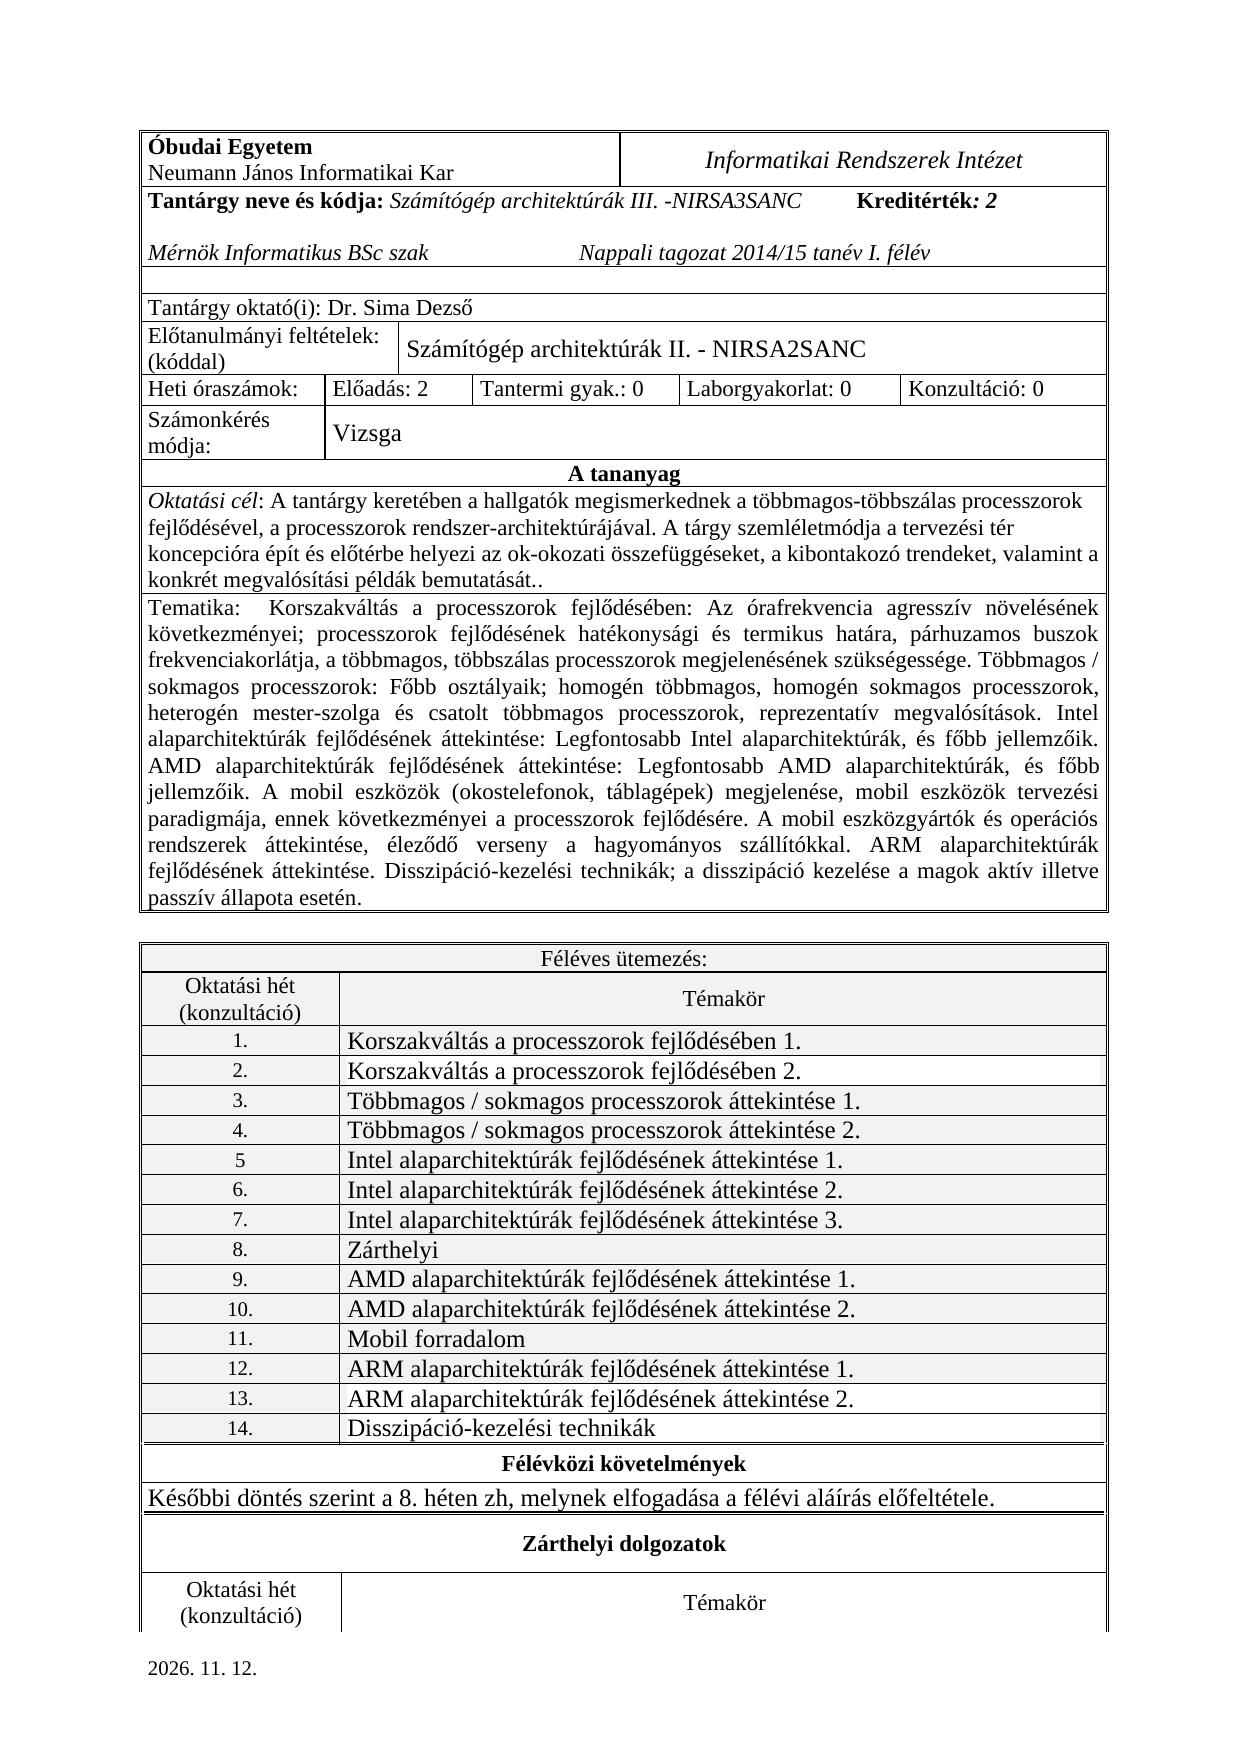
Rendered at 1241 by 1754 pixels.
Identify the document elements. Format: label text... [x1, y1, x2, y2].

table_cell Oktatási hét (konzultáció) [142, 973, 339, 1025]
table_cell Témakör [340, 973, 1106, 1025]
table_cell Tantermi gyak.: [473, 375, 679, 405]
table_cell [142, 267, 1106, 293]
table_cell 1. [142, 1026, 339, 1055]
table_cell 11. [142, 1324, 339, 1353]
table_cell 6. [142, 1175, 339, 1204]
table_cell 14. [142, 1414, 339, 1442]
table_cell Előtanulmányi feltételek: (kóddal) [142, 322, 398, 374]
table_cell Előadás: [326, 375, 472, 405]
table_cell 2. [142, 1056, 339, 1085]
table_cell 4. [142, 1116, 339, 1144]
table_cell Tantárgy neve és kódja: Kreditérték: szak tagozat 2014/15 tanév I. félév [142, 187, 1106, 266]
table_cell Félévközi követelmények [140, 1442, 1107, 1482]
table_cell Számonkérés módja: [142, 406, 324, 459]
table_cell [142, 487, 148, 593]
table_cell Tantárgy oktató(i): [142, 294, 1106, 321]
table_cell [142, 1483, 1106, 1511]
table_cell 8. [142, 1235, 339, 1263]
table_cell Tematika: [142, 594, 1106, 910]
table_cell Oktatási hét (konzultáció) [142, 1573, 341, 1632]
table_cell 3. [142, 1086, 339, 1114]
table_cell Témakör [342, 1573, 1106, 1632]
table_cell 9. [142, 1265, 339, 1293]
table_cell Heti óraszámok: [142, 375, 324, 405]
table_cell 5 [142, 1145, 339, 1174]
table_cell Zárthelyi dolgozatok [142, 1511, 1106, 1572]
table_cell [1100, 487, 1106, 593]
table_cell [326, 406, 1106, 459]
table_header Féléves ütemezés: [142, 945, 1106, 971]
table_cell 13. [142, 1384, 339, 1412]
table_cell A tananyag [142, 460, 1106, 486]
table_cell 12. [142, 1354, 339, 1383]
table_cell Laborgyakorlat: [680, 375, 900, 405]
table_cell Konzultáció: [901, 375, 1106, 405]
table_header [621, 133, 1106, 186]
table_cell 10. [142, 1294, 339, 1323]
table_cell 7. [142, 1205, 339, 1234]
table_header Óbudai Egyetem Neumann János Informatikai Kar [142, 133, 619, 186]
